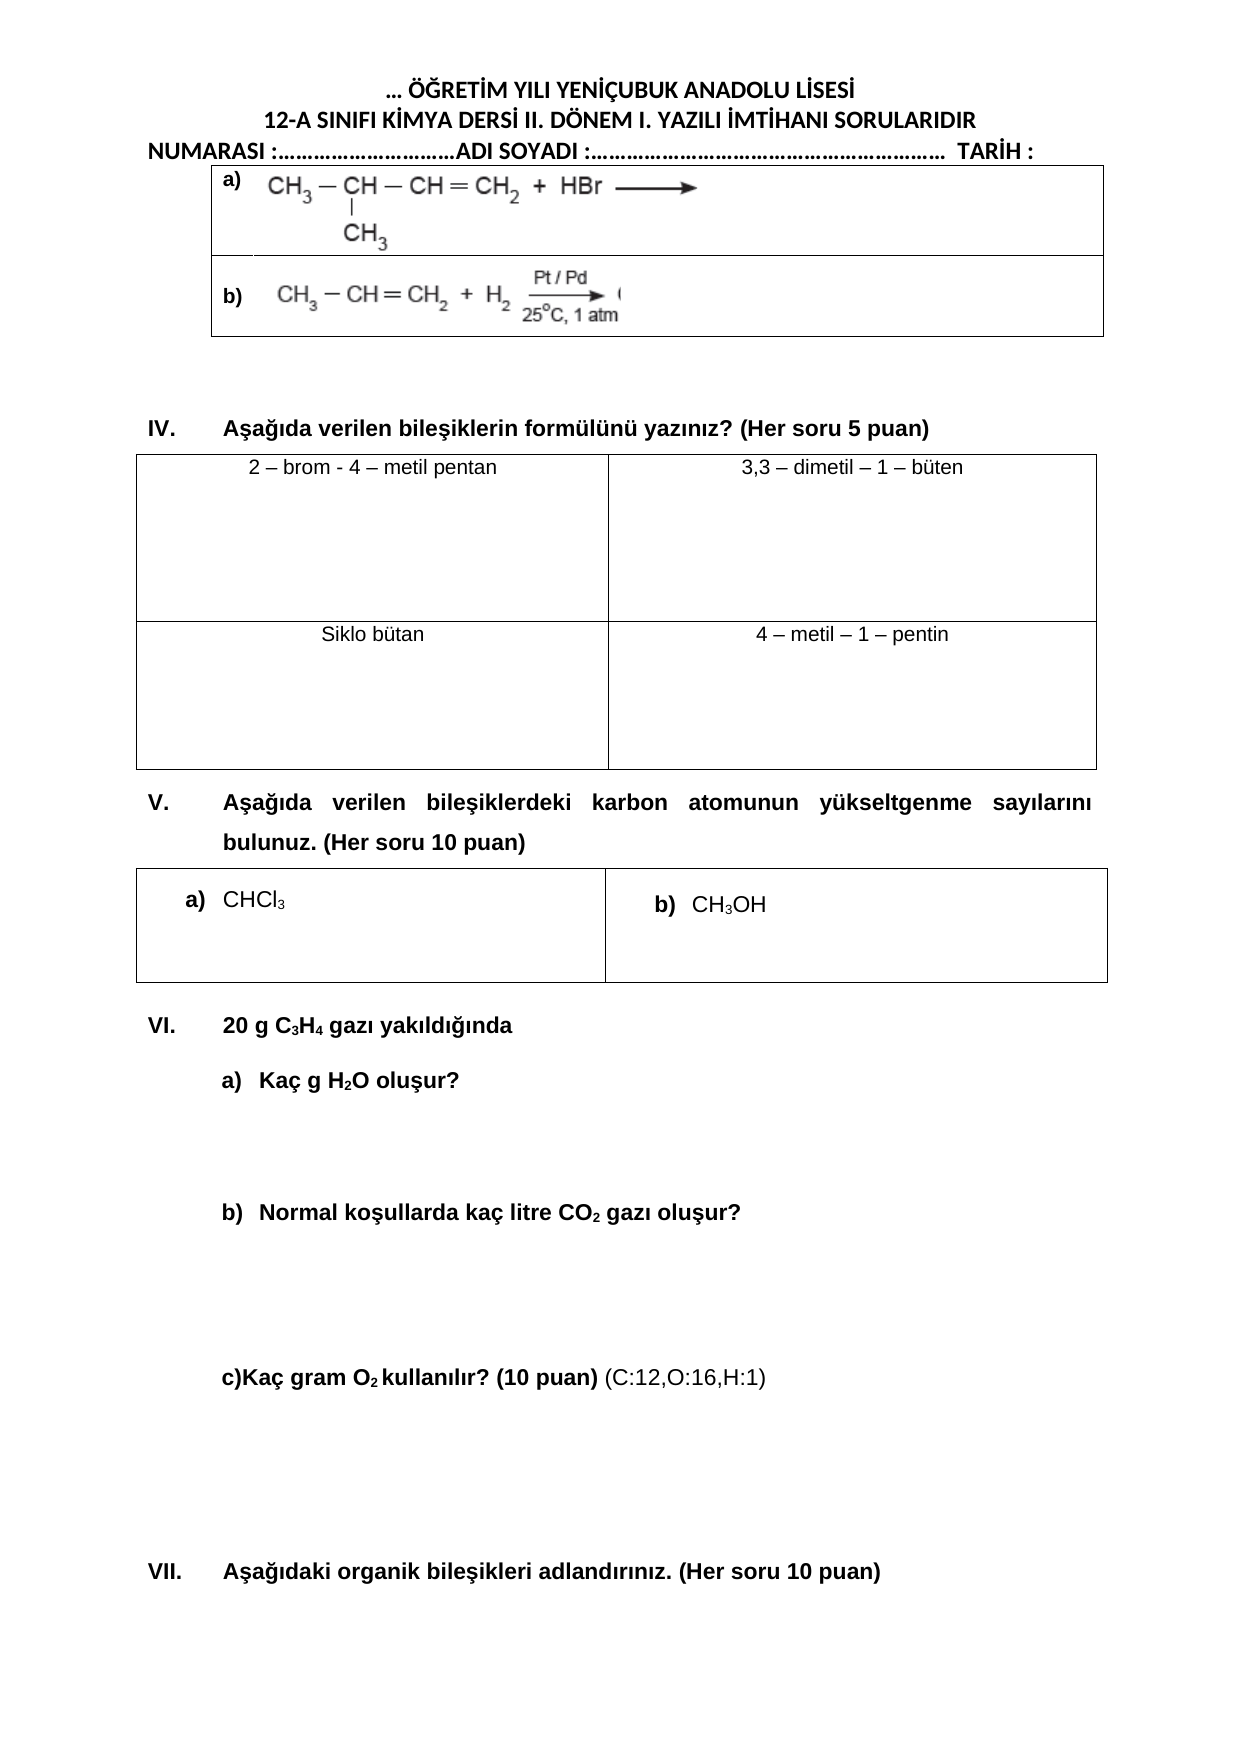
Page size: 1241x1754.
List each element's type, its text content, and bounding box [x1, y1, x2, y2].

table_cell [254, 256, 1103, 336]
table_header a) [212, 166, 253, 255]
list 20 g C3H4 gazı yakıldığında [148, 1012, 1093, 1038]
table_cell 4 – metil – 1 – pentin [609, 622, 1096, 769]
text c)Kaç gram O2 kullanılır? (10 puan) (C:12,O:16,H:1) [148, 1364, 1093, 1390]
table_header CH3OH [606, 869, 1107, 982]
list Aşağıdaki organik bileşikleri adlandırınız. (Her soru 10 puan) [148, 1558, 1093, 1584]
table_cell b) [212, 256, 253, 336]
list Aşağıda verilen bileşiklerin formülünü yazınız? (Her soru 5 puan) [148, 414, 1093, 441]
table_cell Siklo bütan [137, 622, 608, 769]
table_header 2 – brom - 4 – metil pentan [137, 455, 608, 621]
list Aşağıda verilen bileşiklerdeki karbon atomunun yükseltgenme sayılarını bulunuz. (Her soru 10 puan) [148, 789, 1093, 855]
table_header 3,3 – dimetil – 1 – büten [609, 455, 1096, 621]
table_header [254, 166, 1103, 255]
list Kaç g H2O oluşur? [221, 1067, 1093, 1094]
list Normal koşullarda kaç litre CO2 gazı oluşur? [221, 1199, 1093, 1225]
table_header CHCl3 [137, 869, 605, 982]
